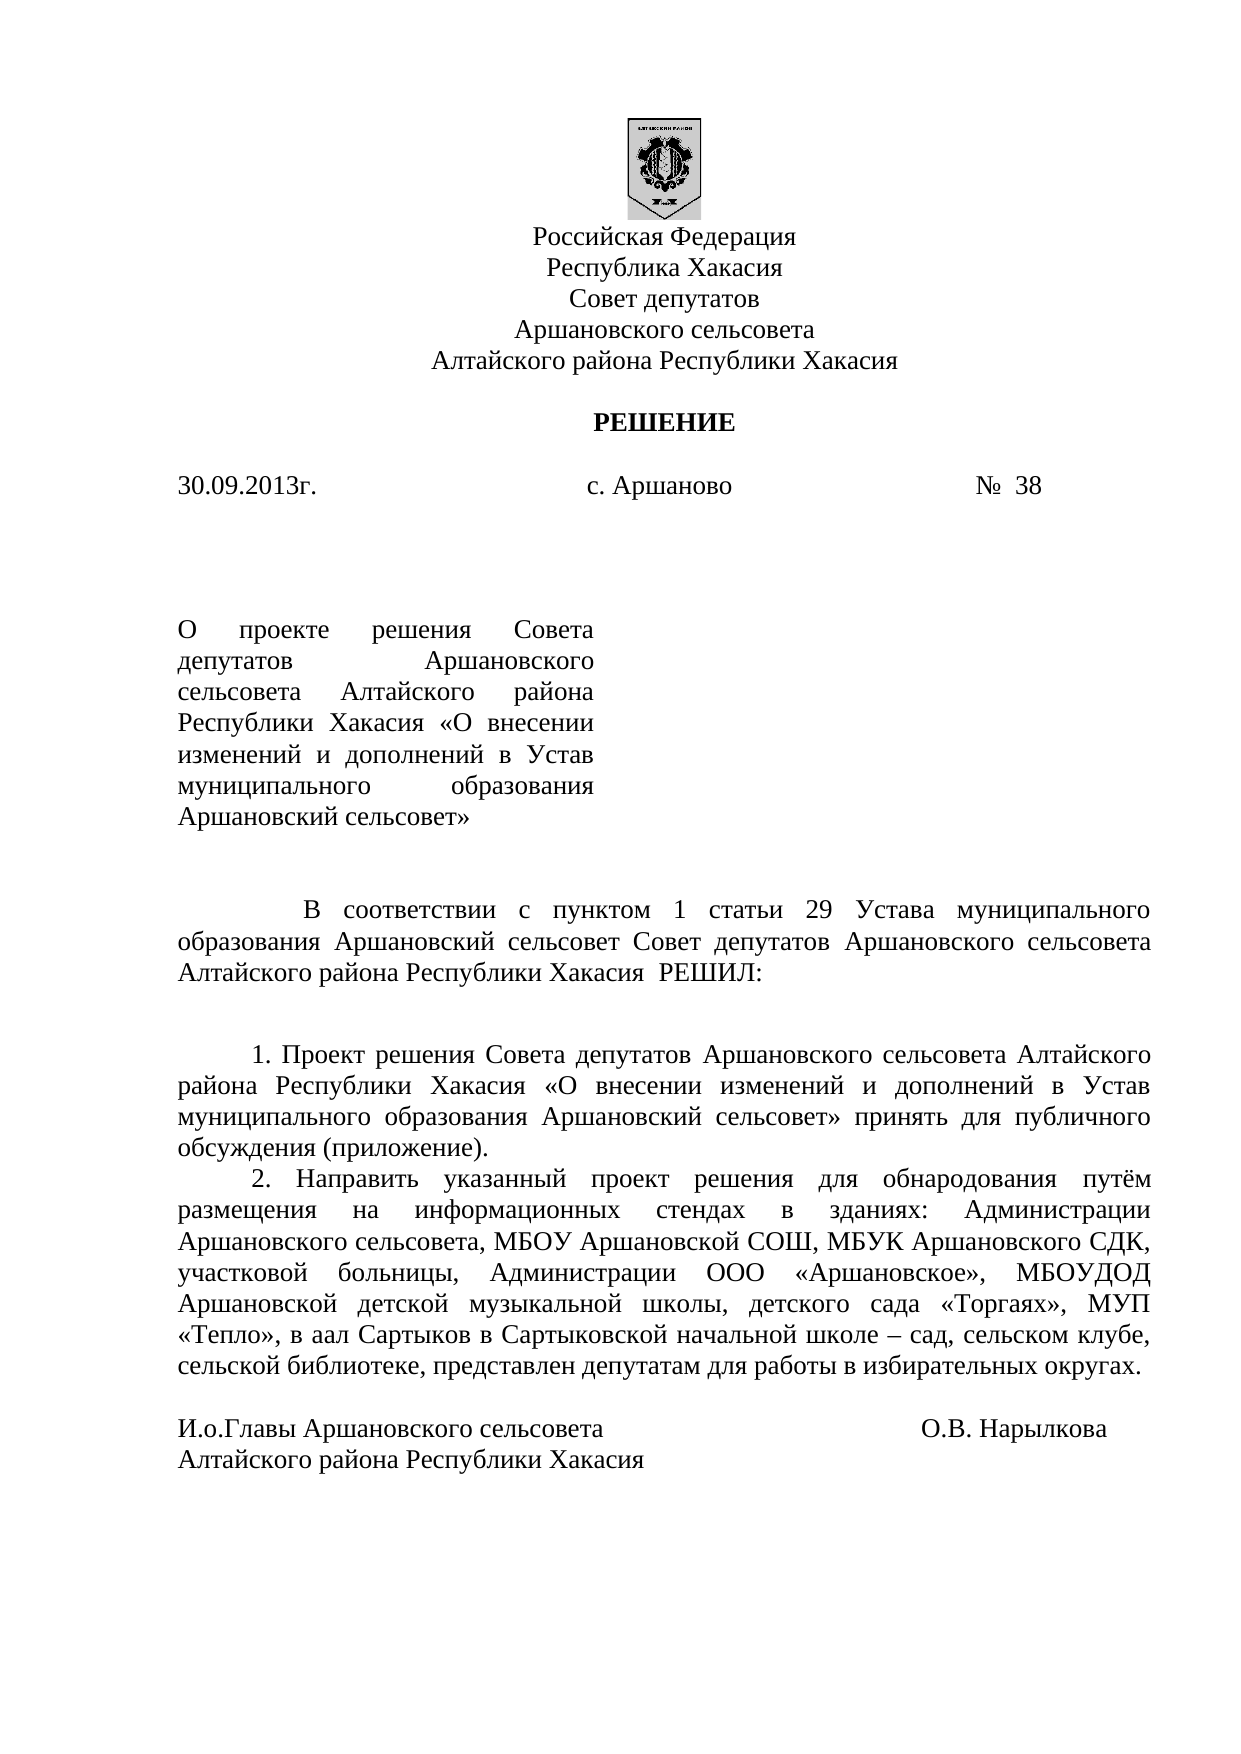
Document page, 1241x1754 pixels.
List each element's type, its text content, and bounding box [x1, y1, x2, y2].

text 30.09.2013г. с. Аршаново № 38 [177, 469, 1152, 500]
text 1. Проект решения Совета депутатов Аршановского сельсовета Алтайского района Республики Хакасия «О внесении изменений и дополнений в Устав муниципального образования Аршановский сельсовет» принять для публичного обсуждения (приложение). [177, 1038, 1152, 1162]
title Республика Хакасия [177, 251, 1152, 282]
subtitle В соответствии с пунктом 1 статьи 29 Устава муниципального образования Аршановский сельсовет Совет депутатов Аршановского сельсовета Алтайского района Республики Хакасия РЕШИЛ: [177, 893, 1152, 987]
title Российская Федерация [177, 220, 1152, 251]
title Алтайского района Республики Хакасия [177, 344, 1152, 375]
title Аршановского сельсовета [177, 313, 1152, 344]
subtitle РЕШЕНИЕ [177, 407, 1152, 438]
table_header О проекте решения Совета депутатов Аршановского сельсовета Алтайского района Республики Хакасия «О внесении изменений и дополнений в Устав муниципального образования Аршановский сельсовет» [166, 613, 605, 862]
text И.о.Главы Аршановского сельсовета О.В. Нарылкова [177, 1412, 1152, 1443]
text 2. Направить указанный проект решения для обнародования путём размещения на информационных стендах в зданиях: Администрации Аршановского сельсовета, МБОУ Аршановской СОШ, МБУК Аршановского СДК, участковой больницы, Администрации ООО «Аршановское», МБОУДОД Аршановской детской музыкальной школы, детского сада «Торгаях», МУП «Тепло», в аал Сартыков в Сартыковской начальной школе – сад, сельском клубе, сельской библиотеке, представлен депутатам для работы в избирательных округах. [177, 1162, 1152, 1381]
title Совет депутатов [177, 282, 1152, 313]
text Алтайского района Республики Хакасия [177, 1443, 1152, 1474]
